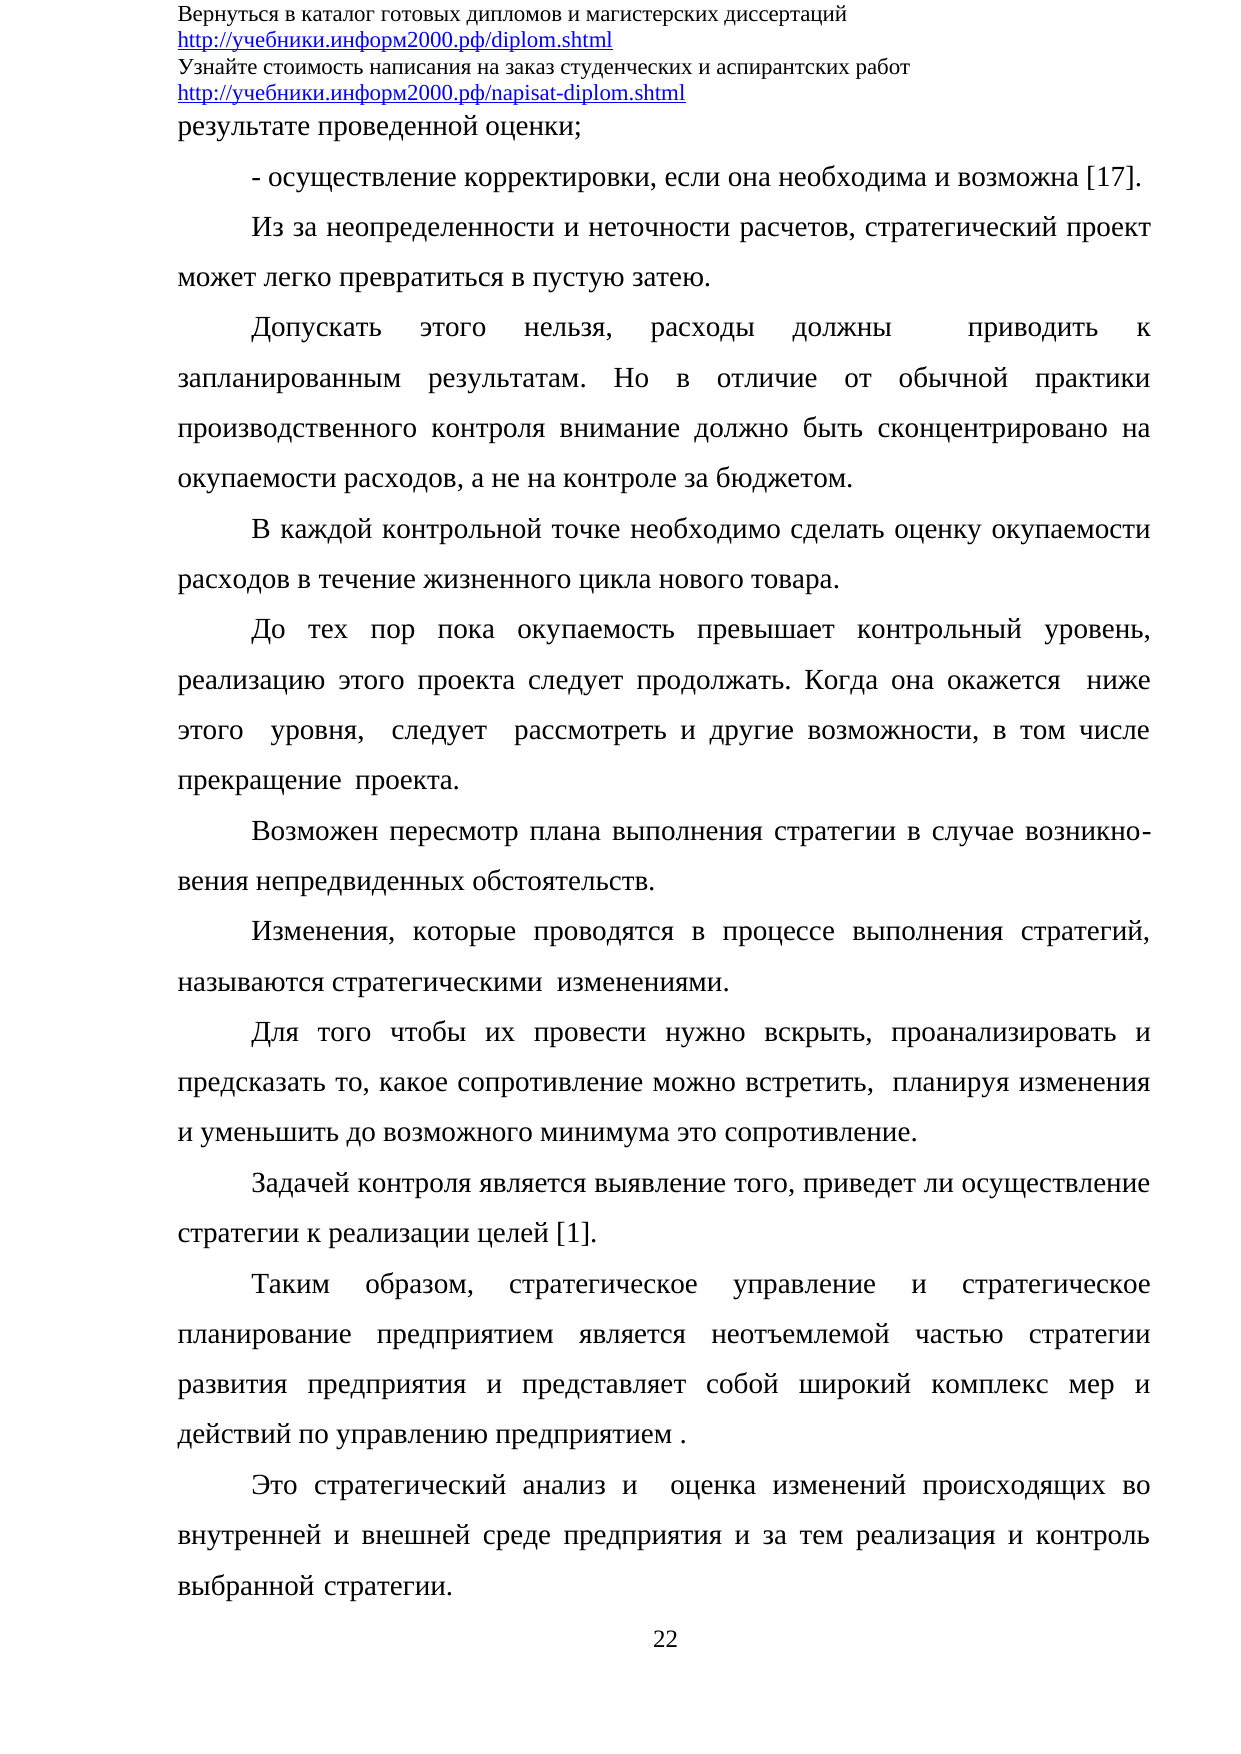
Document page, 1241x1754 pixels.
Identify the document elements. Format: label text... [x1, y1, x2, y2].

text Возможен пересмотр плана выполнения стратегии в случае возникновения непредвиденных обстоятельств. [177, 813, 1151, 897]
text Это стратегический анализ и оценка изменений происходящих во внутренней и внешней среде предприятия и за тем реализация и контроль выбранной стратегии. [177, 1467, 1151, 1601]
text - осуществление корректировки, если она необходима и возможна [17]. [177, 159, 1151, 192]
text Таким образом, стратегическое управление и стратегическое планирование предприятием является неотъемлемой частью стратегии развития предприятия и представляет собой широкий комплекс мер и действий по управлению предприятием . [177, 1266, 1151, 1450]
text Задачей контроля является выявление того, приведет ли осуществление стратегии к реализации целей [1]. [177, 1165, 1151, 1249]
text Изменения, которые проводятся в процессе выполнения стратегий, называются стратегическими изменениями. [177, 913, 1151, 997]
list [177, 108, 1151, 142]
text Для того чтобы их провести нужно вскрыть, проанализировать и предсказать то, какое сопротивление можно встретить, планируя изменения и уменьшить до возможного минимума это сопротивление. [177, 1014, 1151, 1148]
text До тех пор пока окупаемость превышает контрольный уровень, реализацию этого проекта следует продолжать. Когда она окажется ниже этого уровня, следует рассмотреть и другие возможности, в том числе прекращение проекта. [177, 611, 1151, 796]
text В каждой контрольной точке необходимо сделать оценку окупаемости расходов в течение жизненного цикла нового товара. [177, 511, 1151, 595]
text Из за неопределенности и неточности расчетов, стратегический проект может легко превратиться в пустую затею. [177, 209, 1151, 293]
text Допускать этого нельзя, расходы должны приводить к запланированным результатам. Но в отличие от обычной практики производственного контроля внимание должно быть сконцентрировано на окупаемости расходов, а не на контроле за бюджетом. [177, 309, 1151, 494]
